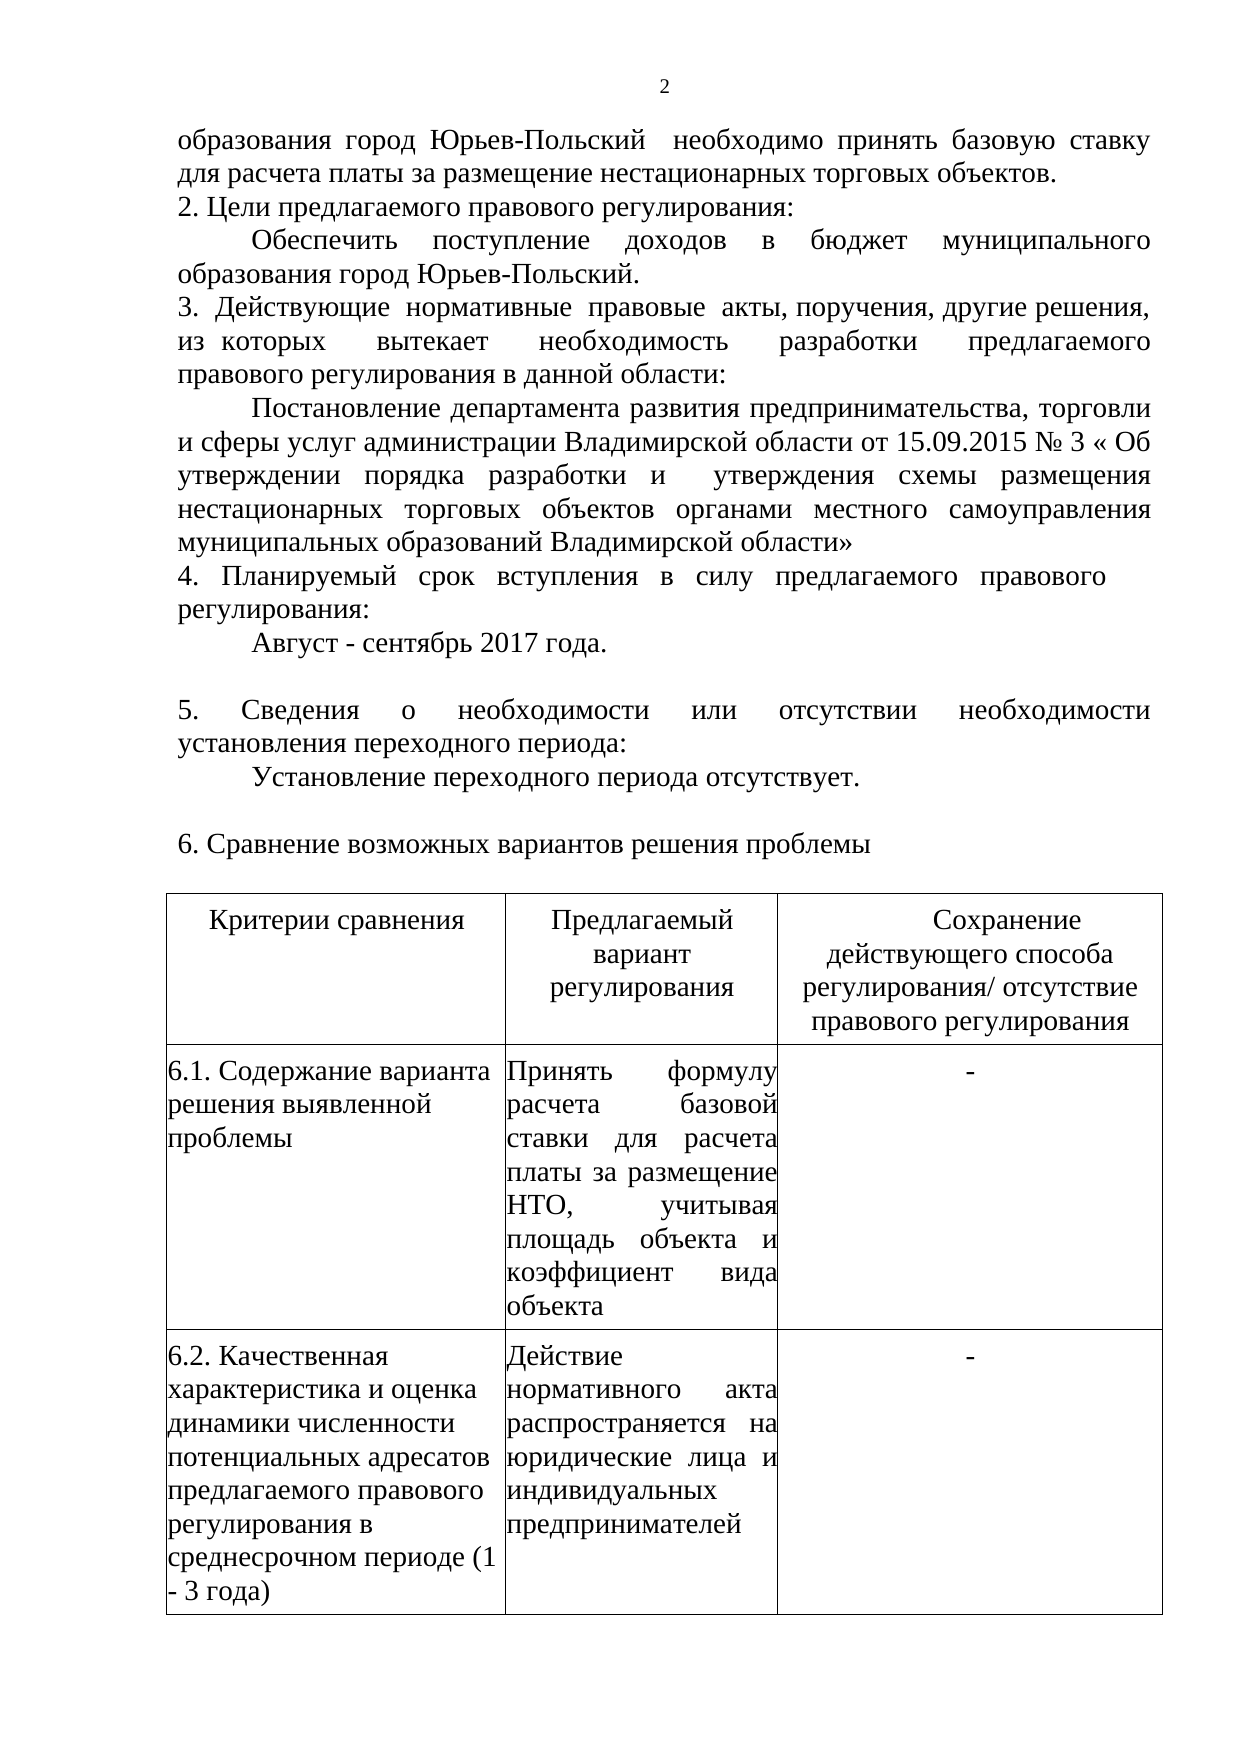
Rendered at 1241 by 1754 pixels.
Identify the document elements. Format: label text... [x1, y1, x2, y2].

table_cell - [778, 1045, 1162, 1329]
text регулирования: [177, 591, 1152, 625]
table_header Сохранение действующего способа регулирования/ отсутствие правового регулирования [778, 894, 1162, 1044]
text 5. Сведения о необходимости или отсутствии необходимости установления переходного периода: [177, 692, 1152, 759]
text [177, 122, 1152, 189]
text 2. Цели предлагаемого правового регулирования: [177, 189, 1152, 222]
table_cell 6.2. Качественная характеристика и оценка динамики численности потенциальных адресатов предлагаемого правового регулирования в среднесрочном периоде (1 - 3 года) [167, 1330, 505, 1614]
table_cell Действие нормативного акта распространяется на юридические лица и индивидуальных предпринимателей [506, 1330, 777, 1614]
text Постановление департамента развития предпринимательства, торговли и сферы услуг администрации Владимирской области от 15.09.2015 № 3 « Об утверждении порядка разработки и утверждения схемы размещения нестационарных торговых объектов органами местного самоуправления муниципальных образований Владимирской области» [177, 390, 1152, 558]
table_header Критерии сравнения [167, 894, 505, 1044]
text 4. Планируемый срок вступления в силу предлагаемого правового [177, 558, 1152, 591]
text Август - сентябрь 2017 года. [177, 625, 1152, 658]
table_cell - [778, 1330, 1162, 1614]
table_header Предлагаемый вариант регулирования [506, 894, 777, 1044]
table_cell Принять формулу расчета базовой ставки для расчета платы за размещение НТО, учитывая площадь объекта и коэффициент вида объекта [506, 1045, 777, 1329]
table_cell 6.1. Содержание варианта решения выявленной проблемы [167, 1045, 505, 1329]
text Обеспечить поступление доходов в бюджет муниципального образования город Юрьев-Польский. [177, 222, 1152, 289]
text Установление переходного периода отсутствует. [177, 759, 1152, 793]
text 6. Сравнение возможных вариантов решения проблемы [177, 826, 1152, 860]
text 3. Действующие нормативные правовые акты, поручения, другие решения, из которых вытекает необходимость разработки предлагаемого правового регулирования в данной области: [177, 289, 1152, 390]
